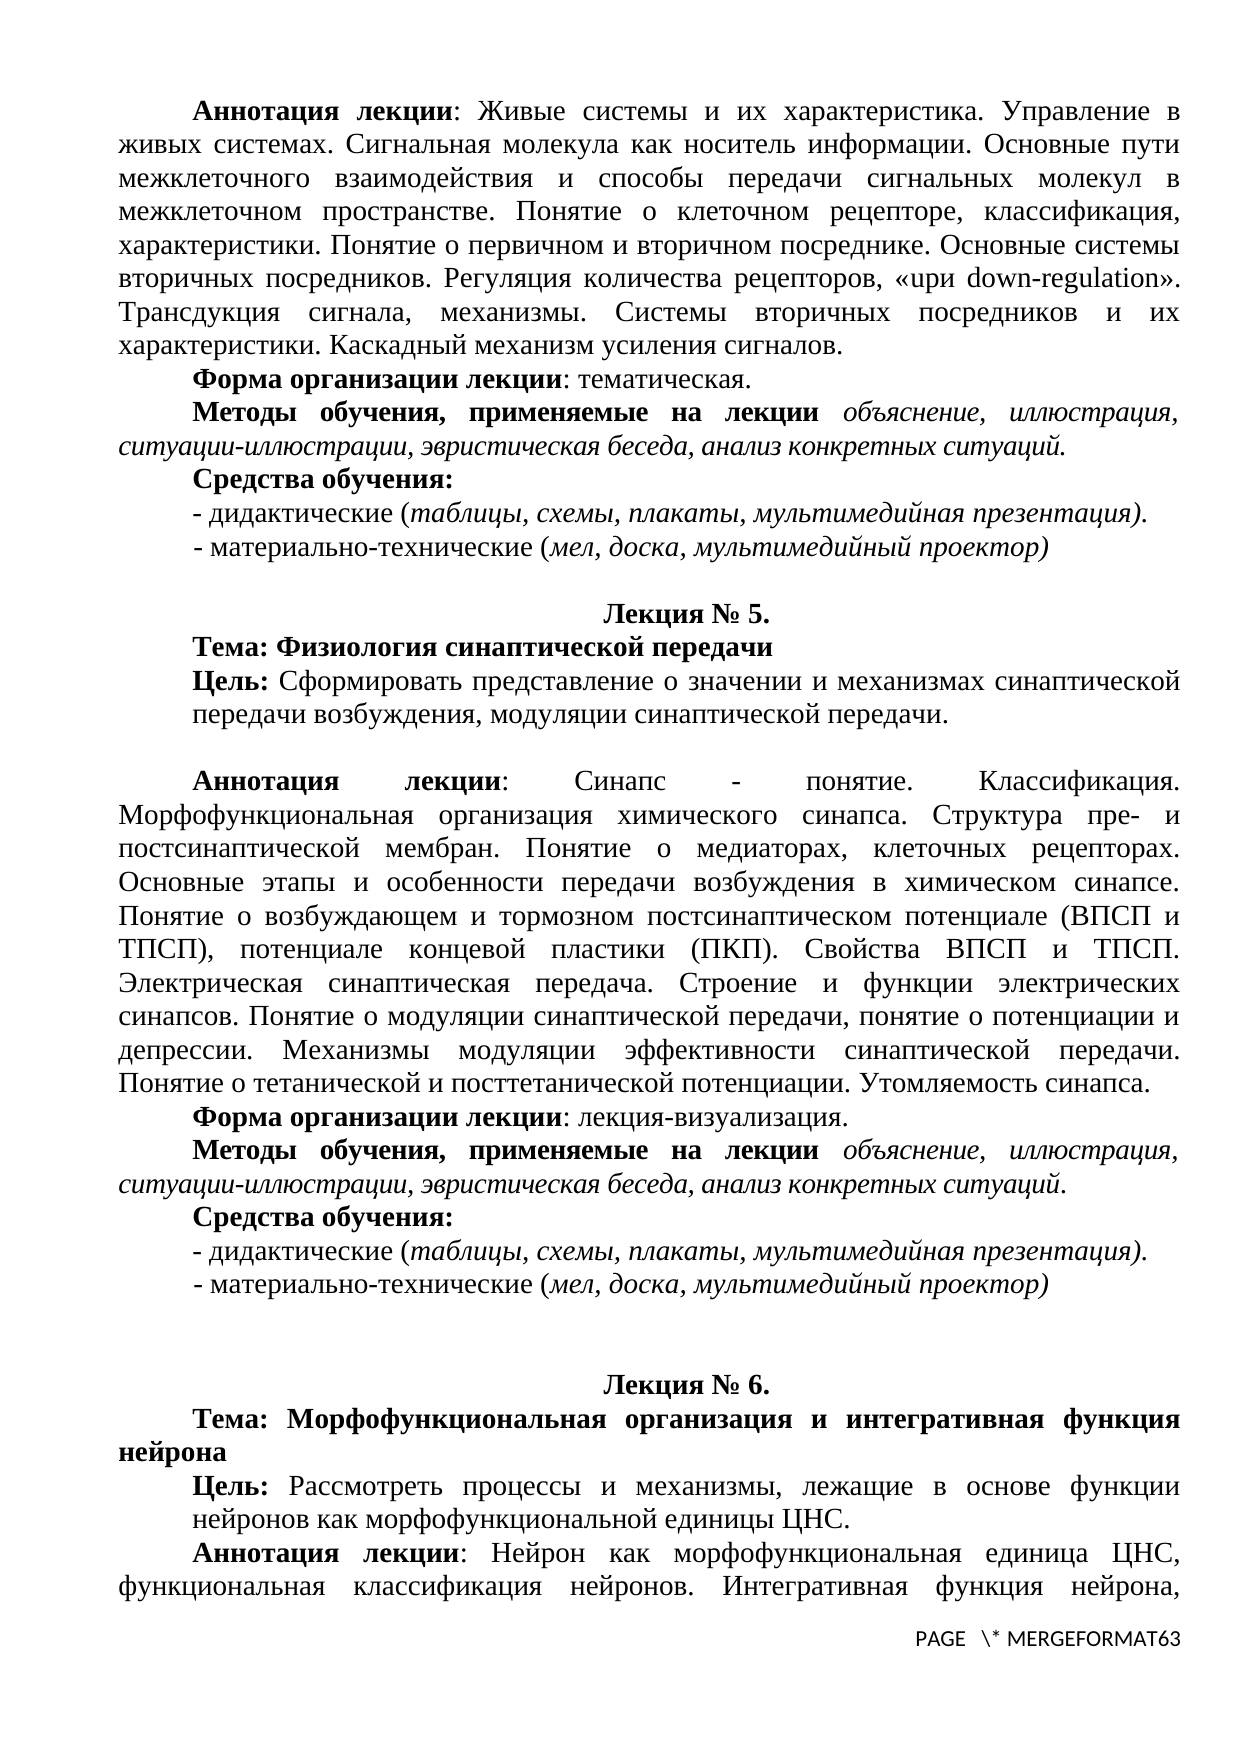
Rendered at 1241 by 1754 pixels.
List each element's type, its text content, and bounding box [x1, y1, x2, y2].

text Аннотация лекции: Живые системы и их характеристика. Управление в живых системах. Сигнальная молекула как носитель информации. Основные пути межклеточного взаимодействия и способы передачи сигнальных молекул в межклеточном пространстве. Понятие о клеточном рецепторе, классификация, характеристики. Понятие о первичном и вторичном посреднике. Основные системы вторичных посредников. Регуляция количества рецепторов, «upи down-regulation». Трансдукция сигнала, механизмы. Системы вторичных посредников и их характеристики. Каскадный механизм усиления сигналов. [118, 93, 1181, 361]
text - дидактические (таблицы, схемы, плакаты, мультимедийная презентация). [118, 1233, 1181, 1267]
text Методы обучения, применяемые на лекции объяснение, иллюстрация, ситуации-иллюстрации, эвристическая беседа, анализ конкретных ситуаций. [118, 394, 1181, 462]
text Цель: Рассмотреть процессы и механизмы, лежащие в основе функции нейронов как морфофункциональной единицы ЦНС. [192, 1468, 1181, 1535]
text - материально-технические (мел, доска, мультимедийный проектор) [193, 1267, 1181, 1300]
text Средства обучения: [118, 462, 1181, 495]
text Лекция № 5. [118, 596, 1181, 629]
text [118, 1535, 1181, 1602]
text Форма организации лекции: лекция-визуализация. [118, 1099, 1181, 1132]
text - материально-технические (мел, доска, мультимедийный проектор) [193, 529, 1181, 562]
text Аннотация лекции: Синапс - понятие. Классификация. Морфофункциональная организация химического синапса. Структура пре- и постсинаптической мембран. Понятие о медиаторах, клеточных рецепторах. Основные этапы и особенности передачи возбуждения в химическом синапсе. Понятие о возбуждающем и тормозном постсинаптическом потенциале (ВПСП и ТПСП), потенциале концевой пластики (ПКП). Свойства ВПСП и ТПСП. Электрическая синаптическая передача. Строение и функции электрических синапсов. Понятие о модуляции синаптической передачи, понятие о потенциации и депрессии. Механизмы модуляции эффективности синаптической передачи. Понятие о тетанической и посттетанической потенциации. Утомляемость синапса. [118, 763, 1181, 1099]
text Тема: Физиология синаптической передачи [118, 629, 1181, 663]
text Средства обучения: [118, 1199, 1181, 1233]
text Методы обучения, применяемые на лекции объяснение, иллюстрация, ситуации-иллюстрации, эвристическая беседа, анализ конкретных ситуаций. [118, 1132, 1181, 1199]
text Тема: Морфофункциональная организация и интегративная функция нейрона [118, 1401, 1181, 1468]
text Лекция № 6. [118, 1367, 1181, 1401]
text - дидактические (таблицы, схемы, плакаты, мультимедийная презентация). [118, 495, 1181, 529]
text Цель: Сформировать представление о значении и механизмах синаптической передачи возбуждения, модуляции синаптической передачи. [192, 663, 1181, 730]
text Форма организации лекции: тематическая. [118, 361, 1181, 394]
